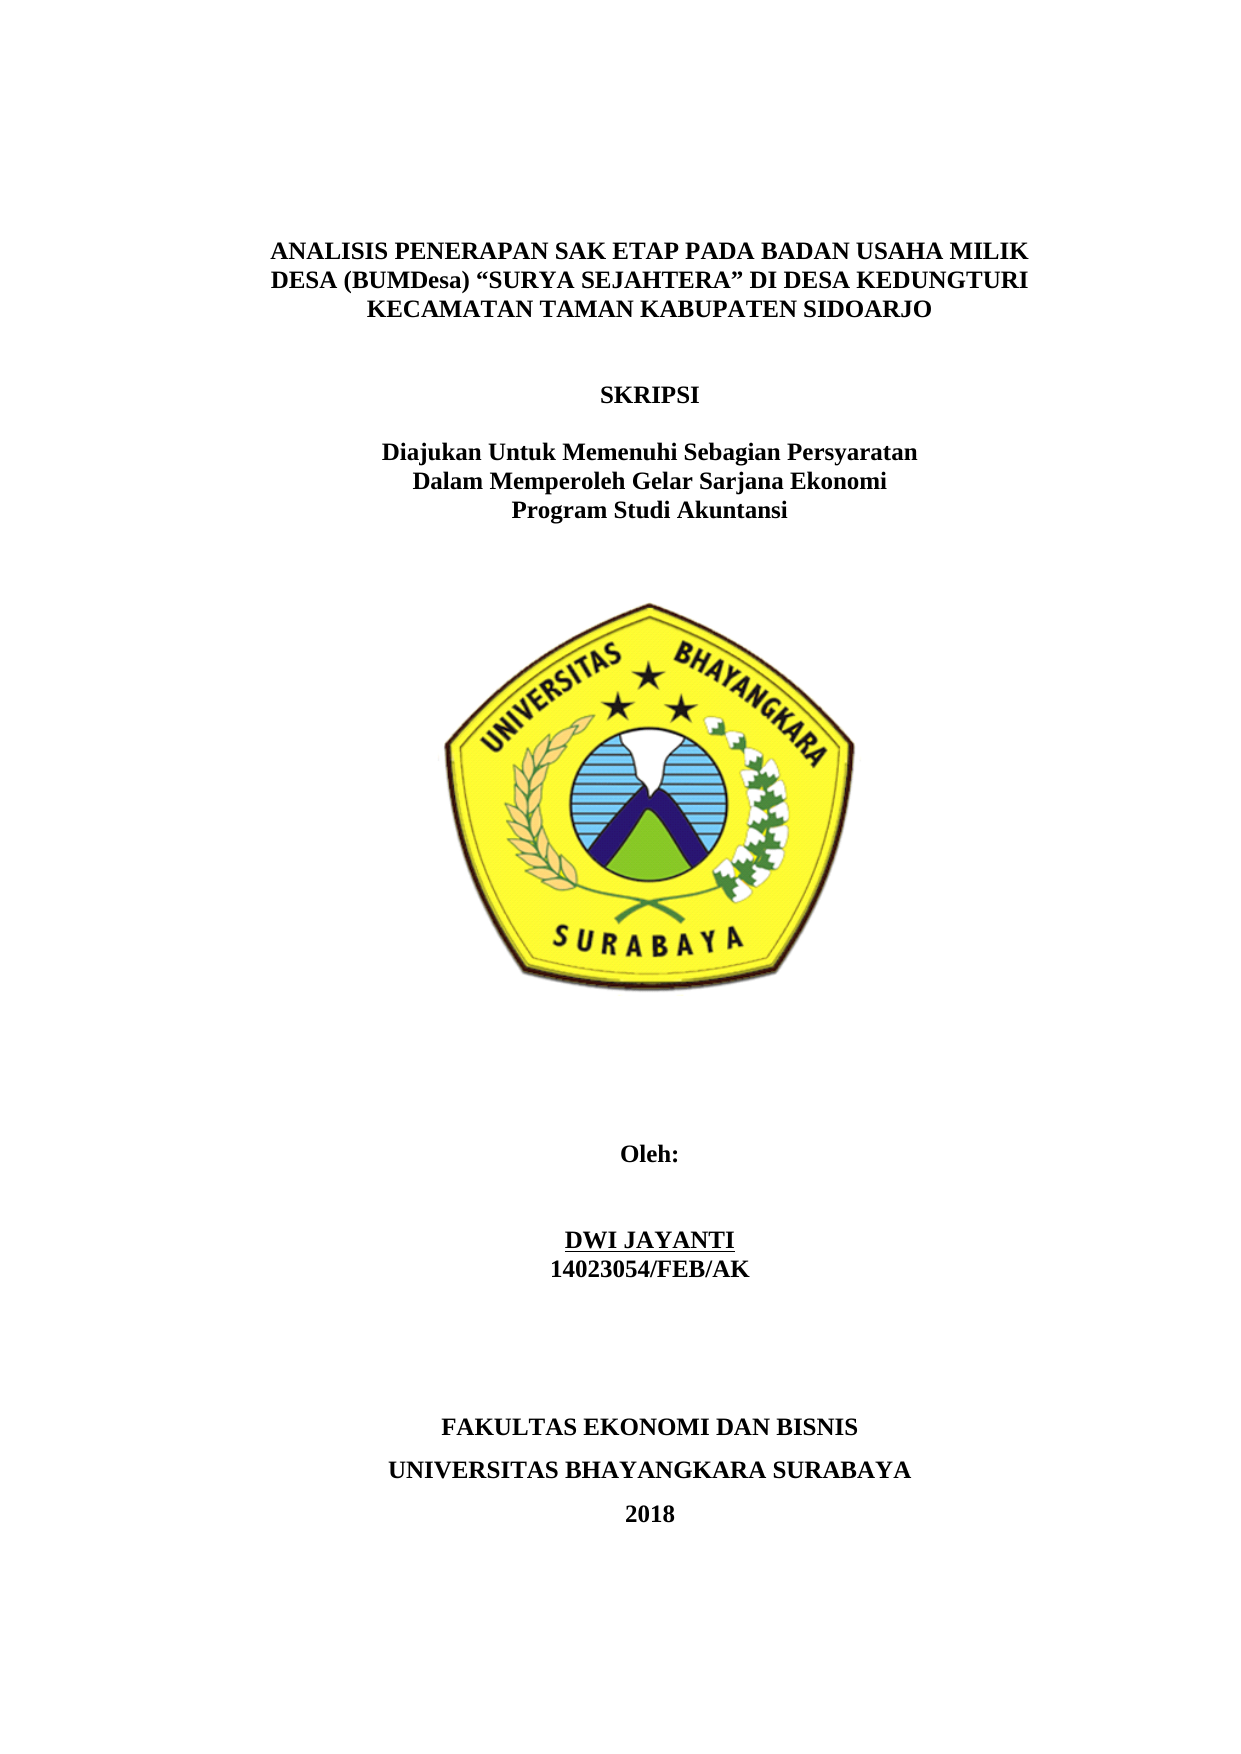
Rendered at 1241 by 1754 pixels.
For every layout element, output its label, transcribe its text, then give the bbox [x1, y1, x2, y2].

text SKRIPSI [236, 380, 1063, 409]
text 2018 [236, 1499, 1063, 1527]
text ANALISIS PENERAPAN SAK ETAP PADA BADAN USAHA MILIK DESA (BUMDesa) “SURYA SEJAHTERA” DI DESA KEDUNGTURI KECAMATAN TAMAN KABUPATEN SIDOARJO [236, 236, 1063, 322]
text 14023054/FEB/AK [236, 1254, 1063, 1283]
text Dalam Memperoleh Gelar Sarjana Ekonomi [236, 466, 1063, 495]
picture [437, 595, 862, 996]
text UNIVERSITAS BHAYANGKARA SURABAYA [236, 1456, 1063, 1484]
text Oleh: [236, 1139, 1063, 1168]
text Diajukan Untuk Memenuhi Sebagian Persyaratan [236, 437, 1063, 466]
text FAKULTAS EKONOMI DAN BISNIS [236, 1412, 1063, 1441]
text Program Studi Akuntansi [236, 495, 1063, 524]
text DWI JAYANTI [236, 1226, 1063, 1254]
